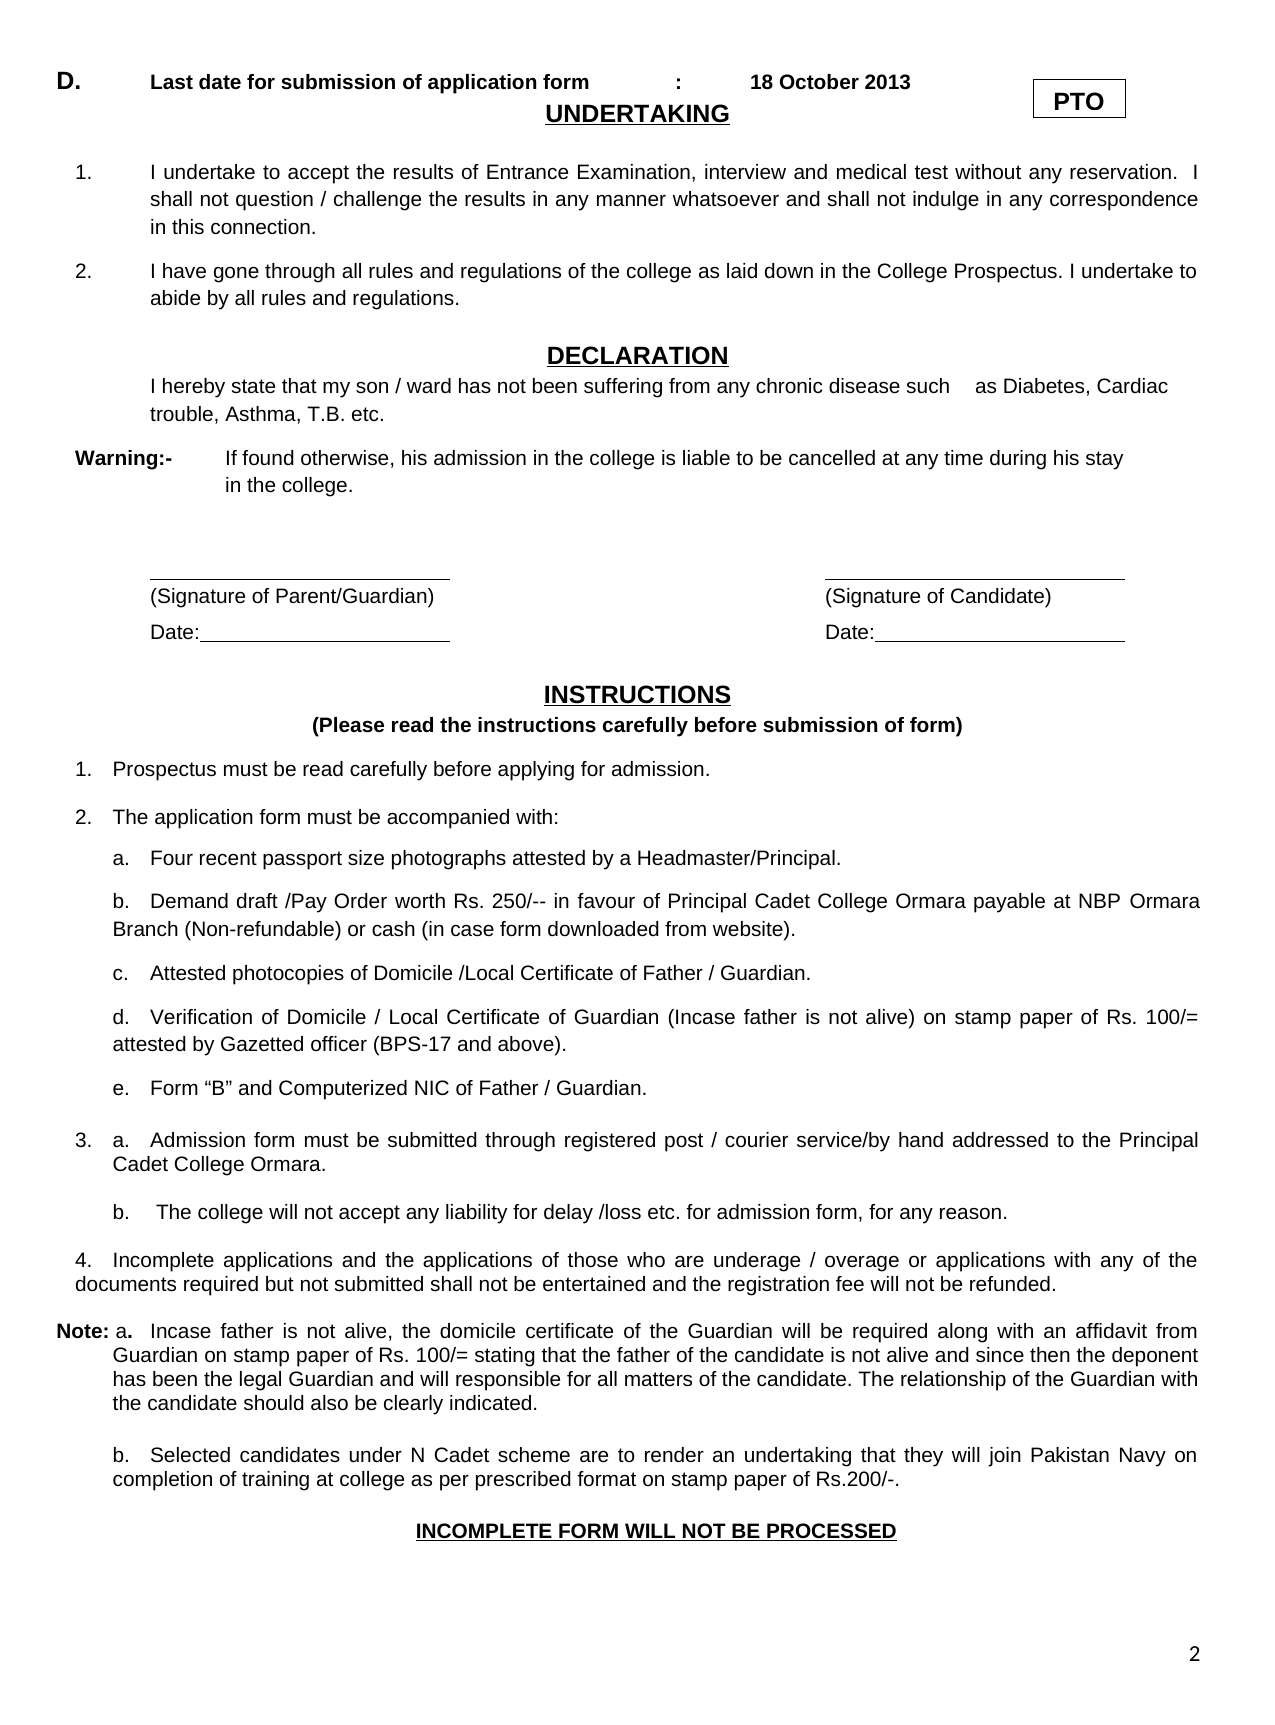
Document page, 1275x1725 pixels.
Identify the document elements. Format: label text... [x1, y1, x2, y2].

list Form “B” and Computerized NIC of Father / Guardian. [112, 1076, 1200, 1100]
list (Please read the instructions carefully before submission of form) [75, 713, 1200, 737]
list 1. I undertake to accept the results of Entrance Examination, interview and medical test without any reservation. I shall not question / challenge the results in any manner whatsoever and shall not indulge in any correspondence in this connection. [75, 159, 1200, 238]
list INSTRUCTIONS [75, 680, 1200, 709]
list The application form must be accompanied with: [75, 805, 1200, 829]
list Date: Date: [75, 619, 1200, 643]
list INCOMPLETE FORM WILL NOT BE PROCESSED [112, 1519, 1200, 1543]
list Attested photocopies of Domicile /Local Certificate of Father / Guardian. [112, 961, 1200, 985]
list Warning:- If found otherwise, his admission in the college is liable to be cancelled at any time during his stay in the college. [75, 446, 1200, 497]
list Prospectus must be read carefully before applying for admission. [75, 757, 1200, 781]
list DECLARATION [75, 341, 1200, 370]
list Incomplete applications and the applications of those who are underage / overage or applications with any of the documents required but not submitted shall not be entertained and the registration fee will not be refunded. [75, 1247, 1200, 1295]
list (Signature of Parent/Guardian) (Signature of Candidate) [75, 583, 1200, 607]
list 2. I have gone through all rules and regulations of the college as laid down in the College Prospectus. I undertake to abide by all rules and regulations. [75, 258, 1200, 310]
list Verification of Domicile / Local Certificate of Guardian (Incase father is not alive) on stamp paper of Rs. 100/= attested by Gazetted officer (BPS-17 and above). [112, 1005, 1200, 1056]
list D. Last date for submission of application form : 18 October 2013 [56, 66, 1200, 95]
list Note: a. Incase father is not alive, the domicile certificate of the Guardian will be required along with an affidavit from Guardian on stamp paper of Rs. 100/= stating that the father of the candidate is not alive and since then the deponent has been the legal Guardian and will responsible for all matters of the candidate. The relationship of the Guardian with the candidate should also be clearly indicated. [56, 1319, 1200, 1415]
list b. Selected candidates under N Cadet scheme are to render an undertaking that they will join Pakistan Navy on completion of training at college as per prescribed format on stamp paper of Rs.200/-. [112, 1443, 1200, 1491]
list a. Admission form must be submitted through registered post / courier service/by hand addressed to the Principal Cadet College Ormara. [75, 1128, 1200, 1176]
list I hereby state that my son / ward has not been suffering from any chronic disease such as Diabetes, Cardiac trouble, Asthma, T.B. etc. [150, 374, 1200, 426]
list Demand draft /Pay Order worth Rs. 250/-- in favour of Principal Cadet College Ormara payable at NBP Ormara Branch (Non-refundable) or cash (in case form downloaded from website). [112, 889, 1200, 941]
list b. The college will not accept any liability for delay /loss etc. for admission form, for any reason. [112, 1199, 1200, 1223]
list UNDERTAKING [75, 99, 1200, 128]
list Four recent passport size photographs attested by a Headmaster/Principal. [112, 845, 1200, 869]
